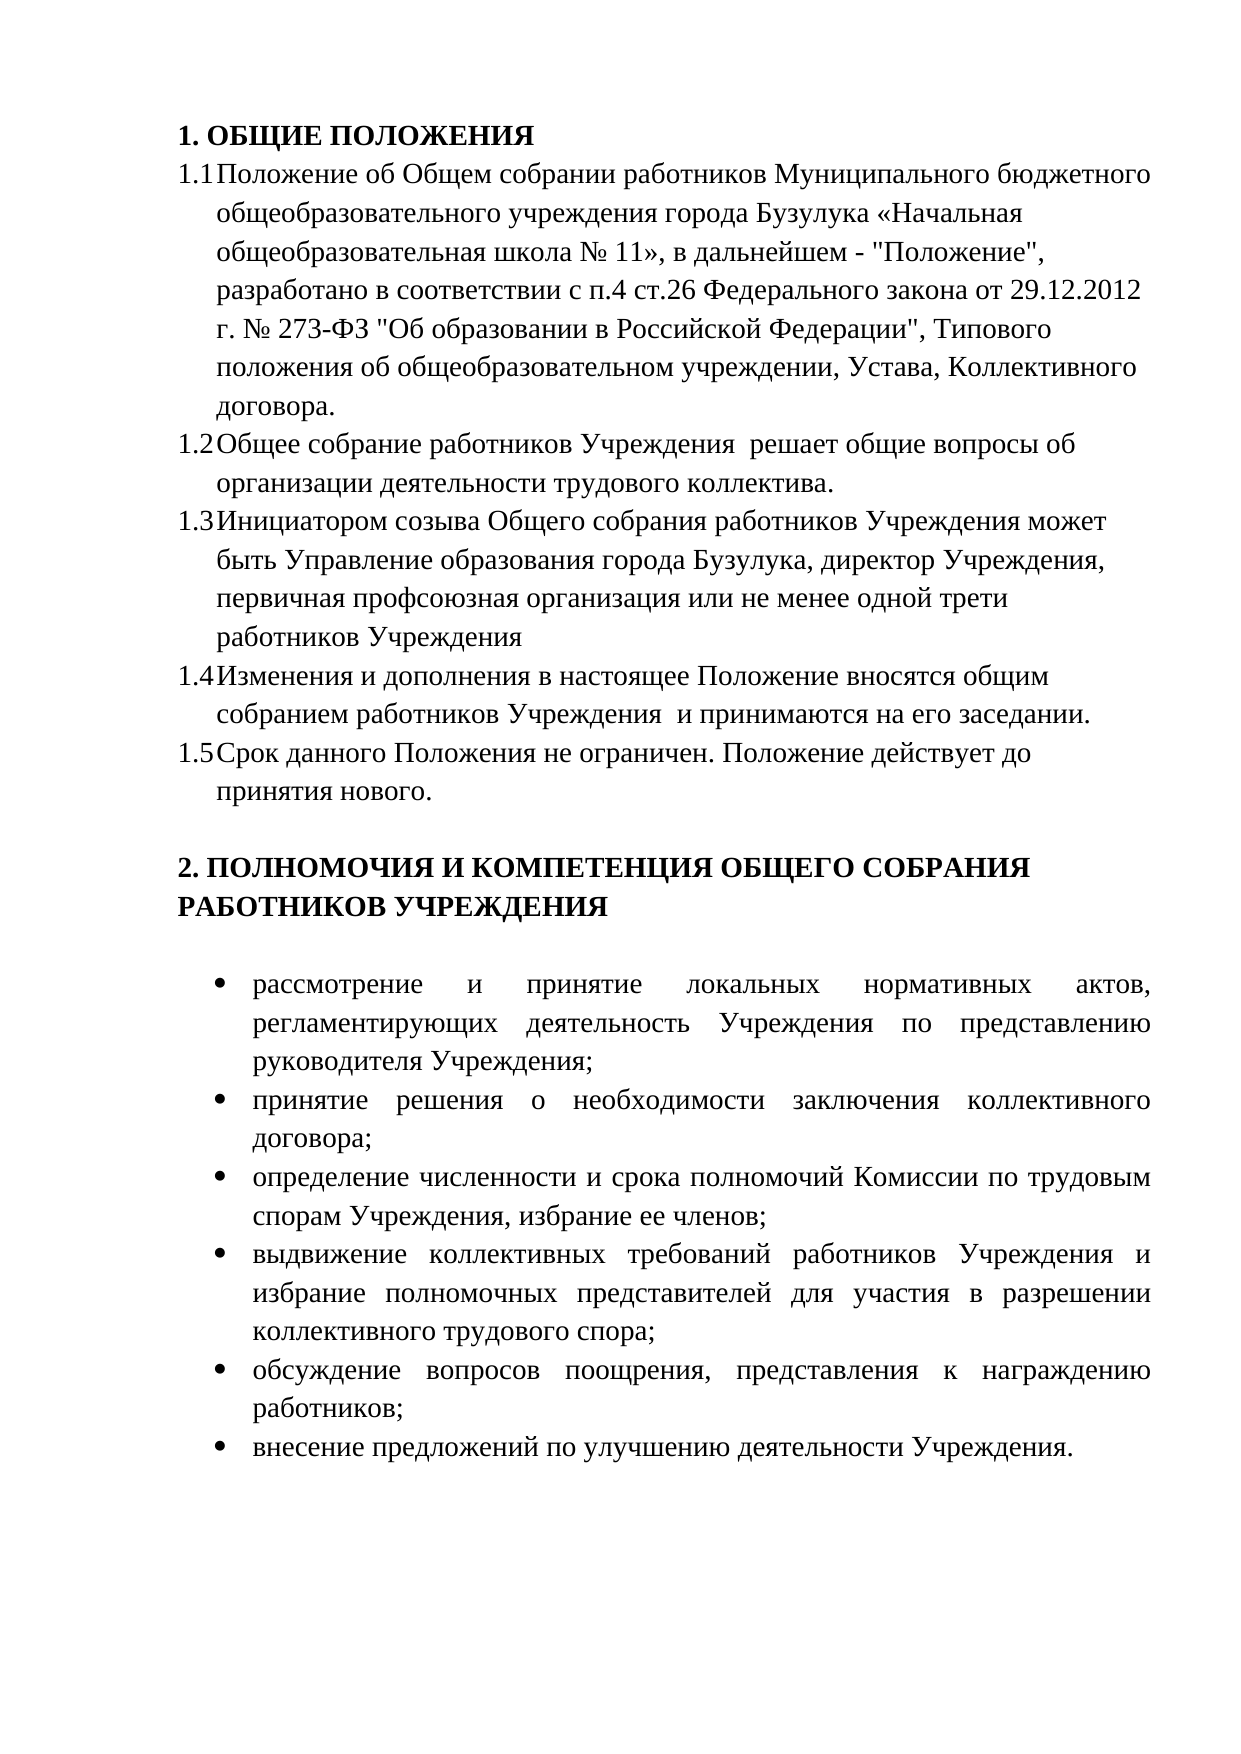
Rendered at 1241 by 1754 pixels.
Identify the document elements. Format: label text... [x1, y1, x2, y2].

list Изменения и дополнения в настоящее Положение вносятся общим собранием работников Учреждения и принимаются на его заседании. [177, 658, 1152, 730]
list выдвижение коллективных требований работников Учреждения и избрание полномочных представителей для участия в разрешении коллективного трудового спора; [215, 1236, 1152, 1347]
list внесение предложений по улучшению деятельности Учреждения. [215, 1429, 1152, 1463]
list определение численности и срока полномочий Комиссии по трудовым спорам Учреждения, избрание ее членов; [215, 1159, 1152, 1231]
list Инициатором созыва Общего собрания работников Учреждения может быть Управление образования города Бузулука, директор Учреждения, первичная профсоюзная организация или не менее одной трети работников Учреждения [177, 503, 1152, 653]
text 2. ПОЛНОМОЧИЯ И КОМПЕТЕНЦИЯ ОБЩЕГО СОБРАНИЯ РАБОТНИКОВ УЧРЕЖДЕНИЯ [177, 850, 1152, 922]
list Общее собрание работников Учреждения решает общие вопросы об организации деятельности трудового коллектива. [177, 426, 1152, 498]
list обсуждение вопросов поощрения, представления к награждению работников; [215, 1352, 1152, 1424]
list Срок данного Положения не ограничен. Положение действует до принятия нового. [177, 735, 1152, 807]
list Положение об Общем собрании работников Муниципального бюджетного общеобразовательного учреждения города Бузулука «Начальная общеобразовательная школа № 11», в дальнейшем - "Положение", разработано в соответствии с п.4 ст.26 Федерального закона от 29.12.2012 г. № 273-ФЗ "Об образовании в Российской Федерации", Типового положения об общеобразовательном учреждении, Устава, Коллективного договора. [177, 157, 1152, 421]
list рассмотрение и принятие локальных нормативных актов, регламентирующих деятельность Учреждения по представлению руководителя Учреждения; [215, 966, 1152, 1077]
text 1. ОБЩИЕ ПОЛОЖЕНИЯ [177, 118, 1152, 152]
list принятие решения о необходимости заключения коллективного договора; [215, 1082, 1152, 1154]
